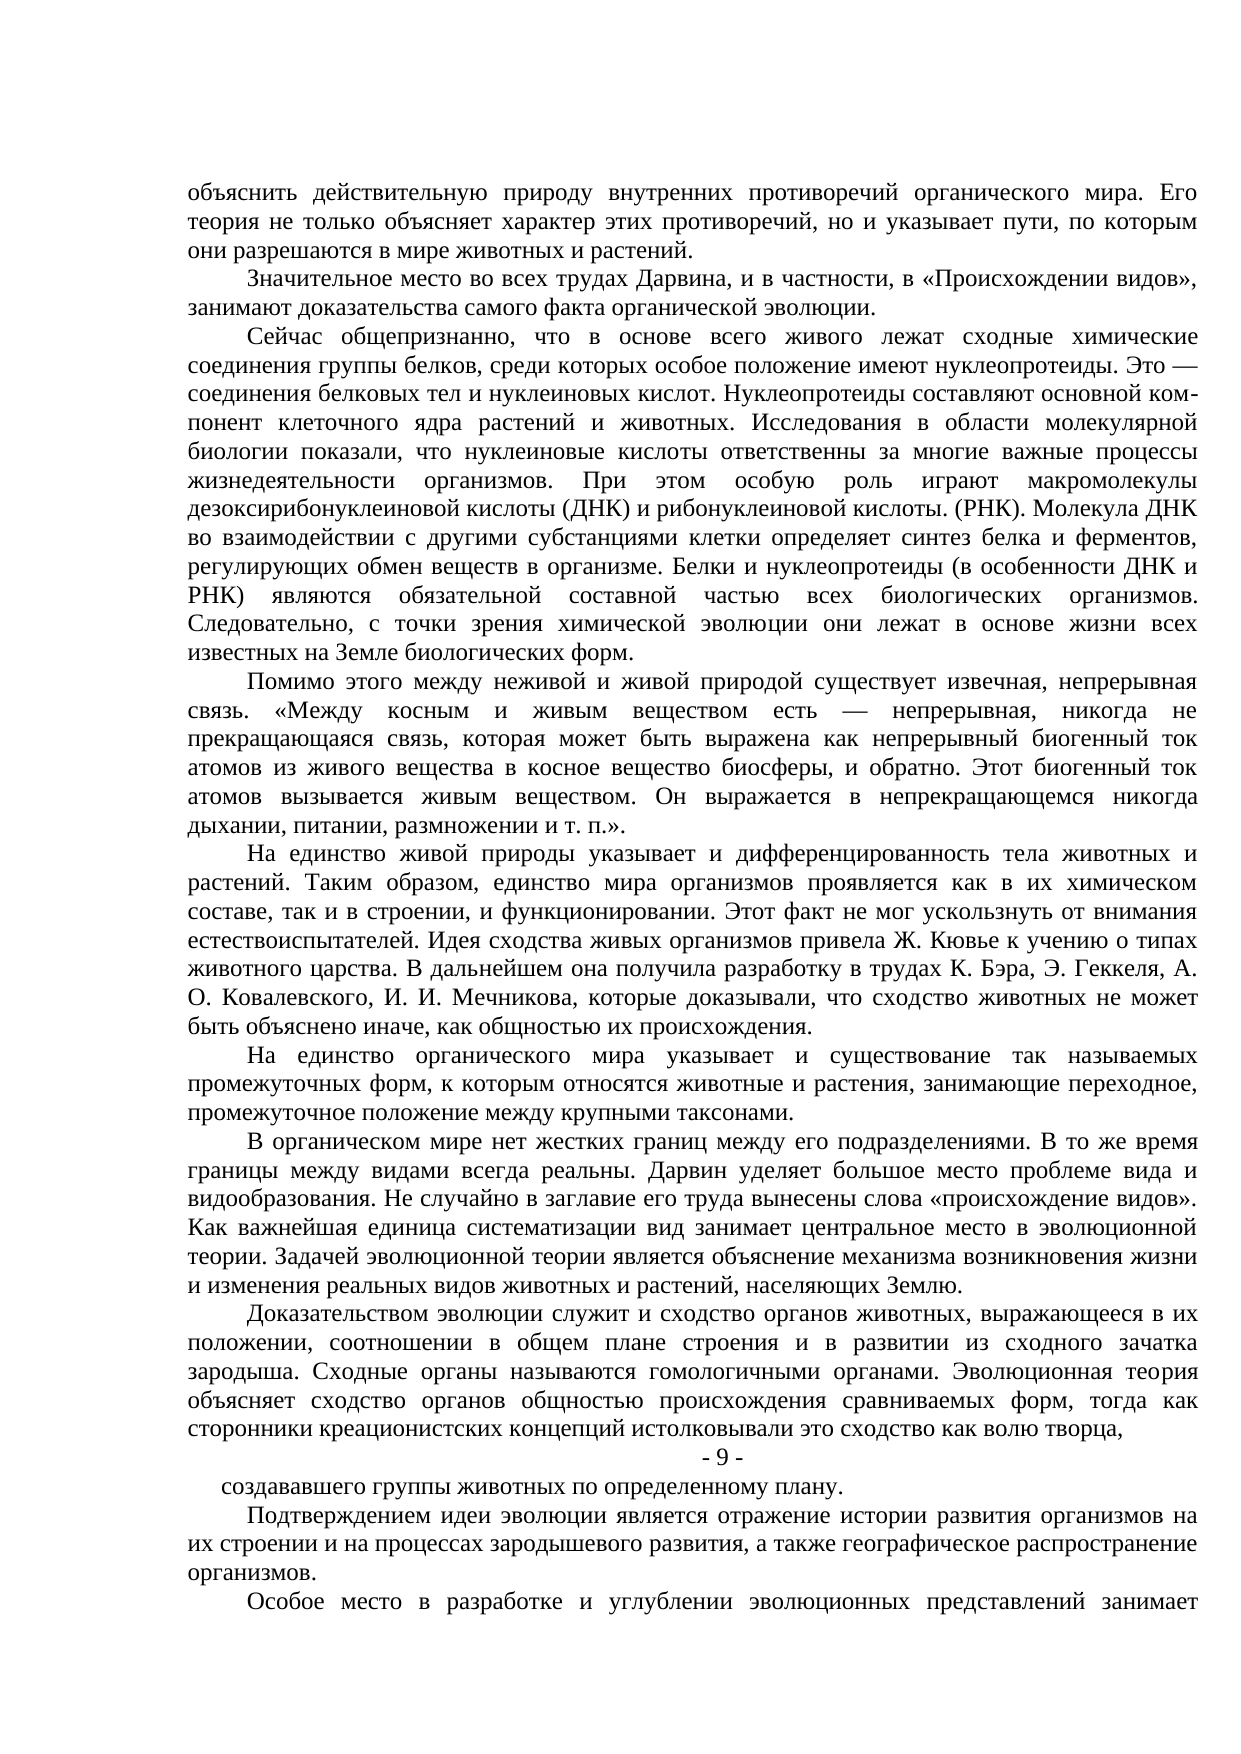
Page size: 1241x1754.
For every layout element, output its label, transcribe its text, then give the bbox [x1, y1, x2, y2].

text На единство живой природы указывает и дифференцированность тела животных и растений. Таким образом, единство мира организмов проявляется как в их химическом составе, так и в строении, и функционировании. Этот факт не мог ускользнуть от внимания естествоиспытателей. Идея сходства живых организмов привела Ж. Кювье к учению о типах животного царства. В дальнейшем она получила разработку в трудах К. Бэра, Э. Геккеля, А. О. Ковалевского, И. И. Мечникова, которые доказывали, что сходство животных не может быть объяснено иначе, как общностью их происхождения. [187, 838, 1198, 1040]
text Доказательством эволюции служит и сходство органов животных, выражающееся в их положении, соотношении в общем плане строения и в развитии из сходного зачатка зародыша. Сходные органы называются гомологичными органами. Эволюционная теория объясняет сходство органов общностью происхождения сравниваемых форм, тогда как сторонники креационистских концепций истолковывали это сходство как волю творца, [187, 1298, 1198, 1442]
text Значительное место во всех трудах Дарвина, и в частности, в «Происхождении видов», занимают доказательства самого факта органической эволюции. [187, 263, 1198, 321]
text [187, 1586, 1198, 1615]
text создававшего группы животных по определенному плану. [187, 1471, 1198, 1500]
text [187, 177, 1198, 263]
text Сейчас общепризнанно, что в основе всего живого лежат сходные химические соединения группы белков, среди которых особое положение имеют нуклеопротеиды. Это — соединения белковых тел и нуклеиновых кислот. Нуклеопротеиды составляют основной компонент клеточного ядра растений и животных. Исследования в области молекулярной биологии показали, что нуклеиновые кислоты ответственны за многие важные процессы жизнедеятельности организмов. При этом особую роль играют макромолекулы дезоксирибонуклеиновой кислоты (ДНК) и рибонуклеиновой кислоты. (РНК). Молекула ДНК во взаимодействии с другими субстанциями клетки определяет синтез белка и ферментов, регулирующих обмен веществ в организме. Белки и нуклеопротеиды (в особенности ДНК и РНК) являются обязательной составной частью всех биологических организмов. Следовательно, с точки зрения химической эволюции они лежат в основе жизни всех известных на Земле биологических форм. [187, 321, 1198, 666]
text - 9 - [187, 1442, 1198, 1471]
text В органическом мире нет жестких границ между его подразделениями. В то же время границы между видами всегда реальны. Дарвин уделяет большое место проблеме вида и видообразования. Не случайно в заглавие его труда вынесены слова «происхождение видов». Как важнейшая единица систематизации вид занимает центральное место в эволюционной теории. Задачей эволюционной теории является объяснение механизма возникновения жизни и изменения реальных видов животных и растений, населяющих Землю. [187, 1126, 1198, 1298]
text Подтверждением идеи эволюции является отражение истории развития организмов на их строении и на процессах зародышевого развития, а также географическое распространение организмов. [187, 1500, 1198, 1586]
text На единство органического мира указывает и существование так называемых промежуточных форм, к которым относятся животные и растения, занимающие переходное, промежуточное положение между крупными таксонами. [187, 1040, 1198, 1126]
text Помимо этого между неживой и живой природой существует извечная, непрерывная связь. «Между косным и живым веществом есть — непрерывная, никогда не прекращающаяся связь, которая может быть выражена как непрерывный биогенный ток атомов из живого вещества в косное вещество биосферы, и обратно. Этот биогенный ток атомов вызывается живым веществом. Он выражается в непрекращающемся никогда дыхании, питании, размножении и т. п.». [187, 666, 1198, 838]
